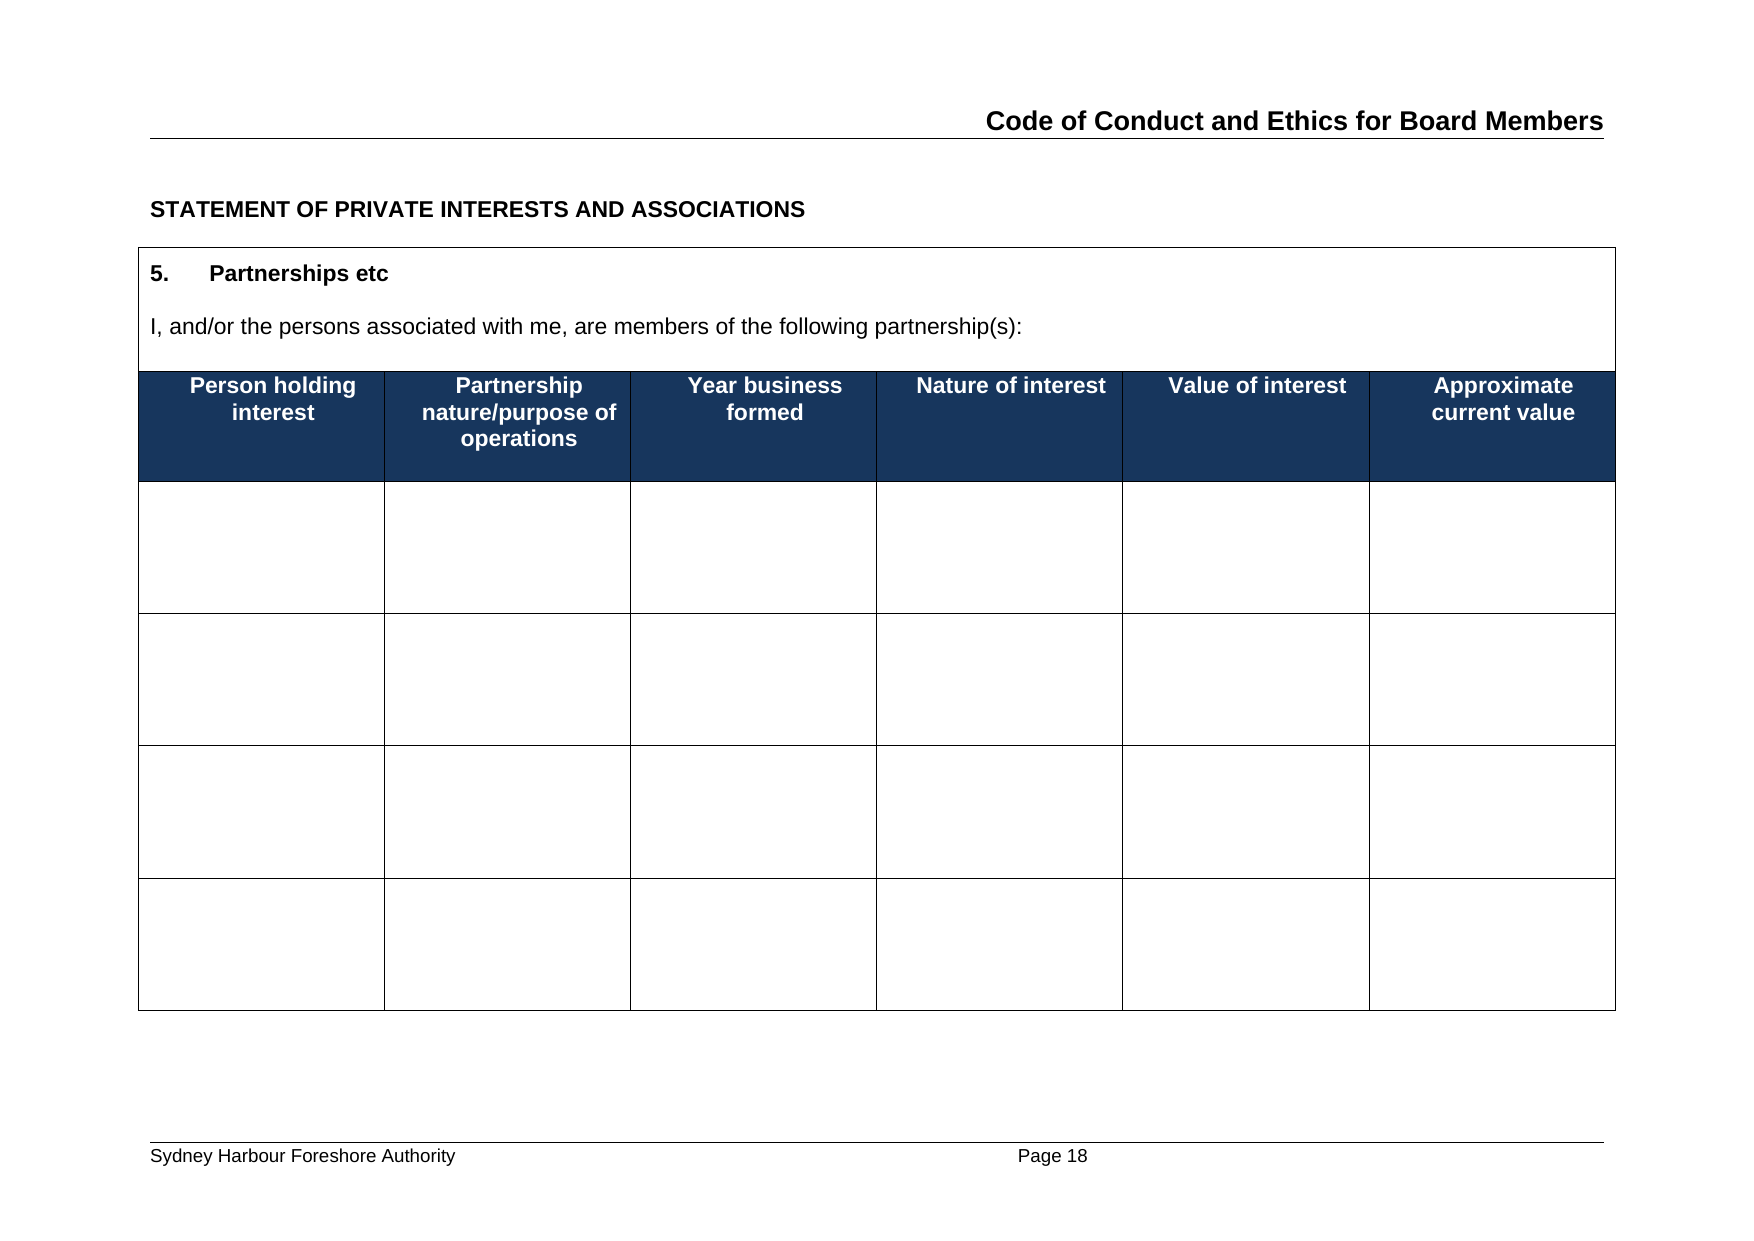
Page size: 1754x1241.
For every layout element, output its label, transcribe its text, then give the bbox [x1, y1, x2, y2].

table_cell Nature of interest [877, 372, 1122, 481]
table_cell Year business formed [631, 372, 876, 481]
table_cell [139, 614, 384, 745]
table_cell [385, 614, 630, 745]
table_cell [1370, 746, 1615, 877]
table_cell [631, 879, 876, 1010]
table_cell Person holding interest [139, 372, 384, 481]
table_cell [631, 614, 876, 745]
table_cell [877, 614, 1122, 745]
table_header Partnerships etc I, and/or the persons associated with me, are members of the following partnership(s): [139, 248, 1615, 371]
table_cell [1123, 879, 1369, 1010]
text STATEMENT OF PRIVATE INTERESTS AND ASSOCIATIONS [150, 196, 1604, 222]
table_cell [385, 482, 630, 613]
table_cell [139, 482, 384, 613]
table_cell [385, 879, 630, 1010]
table_cell [1370, 879, 1615, 1010]
table_cell [631, 746, 876, 877]
table_cell Approximate current value [1370, 372, 1615, 481]
table_cell [1370, 614, 1615, 745]
table_cell [1123, 614, 1369, 745]
table_cell [631, 482, 876, 613]
table_cell [877, 879, 1122, 1010]
table_cell [1370, 482, 1615, 613]
table_cell [139, 879, 384, 1010]
table_cell Partnership nature/purpose of operations [385, 372, 630, 481]
table_cell [1123, 746, 1369, 877]
table_cell [1123, 482, 1369, 613]
table_cell [877, 482, 1122, 613]
table_cell [877, 746, 1122, 877]
table_cell [385, 746, 630, 877]
table_cell Value of interest [1123, 372, 1369, 481]
table_cell [139, 746, 384, 877]
